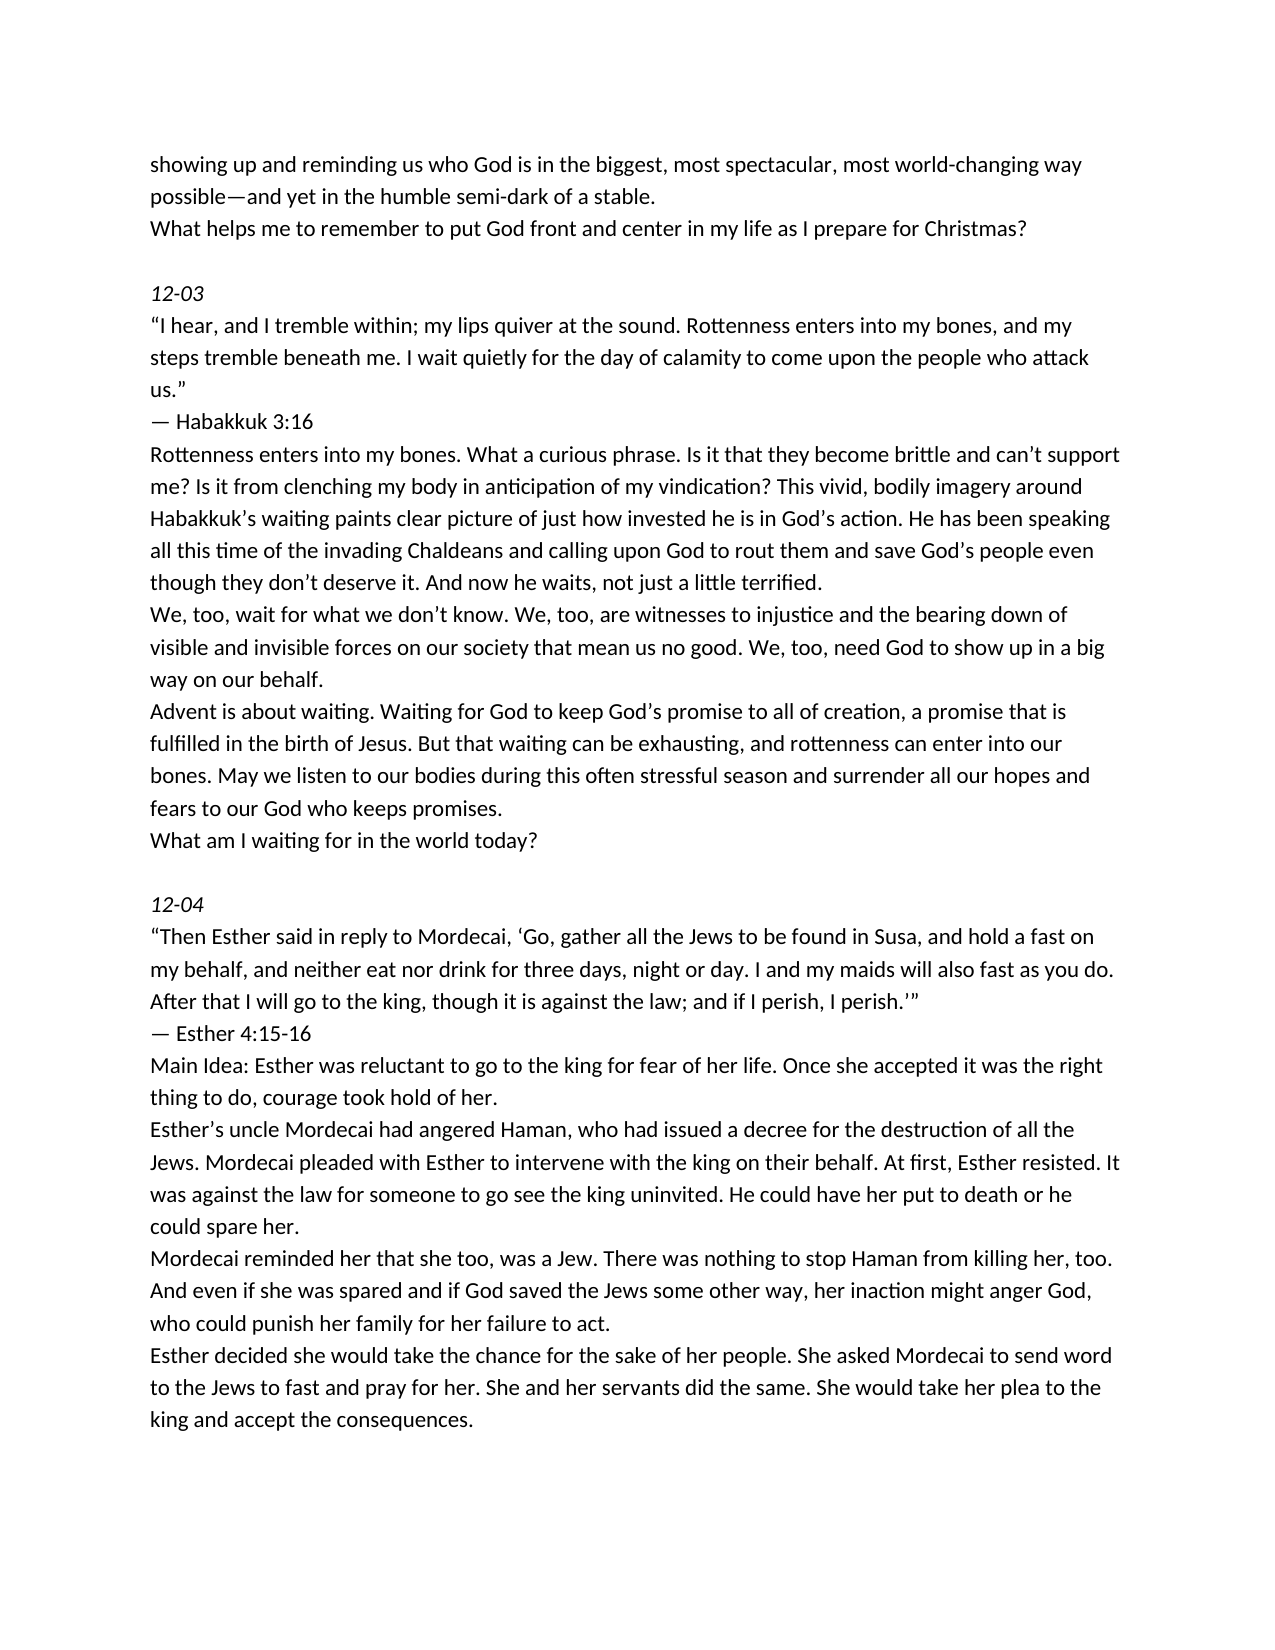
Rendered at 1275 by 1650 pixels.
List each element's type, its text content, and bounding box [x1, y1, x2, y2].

text Esther’s uncle Mordecai had angered Haman, who had issued a decree for the destruction of all the Jews. Mordecai pleaded with Esther to intervene with the king on their behalf. At first, Esther resisted. It was against the law for someone to go see the king uninvited. He could have her put to death or he could spare her. [150, 1116, 1125, 1240]
text 12-03 [150, 279, 1125, 307]
text — Esther 4:15-16 [150, 1019, 1125, 1047]
text Rottenness enters into my bones. What a curious phrase. Is it that they become brittle and can’t support me? Is it from clenching my body in anticipation of my vindication? This vivid, bodily imagery around Habakkuk’s waiting paints clear picture of just how invested he is in God’s action. He has been speaking all this time of the invading Chaldeans and calling upon God to rout them and save God’s people even though they don’t deserve it. And now he waits, not just a little terrified. [150, 440, 1125, 596]
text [150, 150, 1125, 210]
text What helps me to remember to put God front and center in my life as I prepare for Christmas? [150, 214, 1125, 242]
text 12-04 [150, 890, 1125, 918]
text What am I waiting for in the world today? [150, 826, 1125, 854]
text Mordecai reminded her that she too, was a Jew. There was nothing to stop Haman from killing her, too. And even if she was spared and if God saved the Jews some other way, her inaction might anger God, who could punish her family for her failure to act. [150, 1244, 1125, 1337]
text Esther decided she would take the chance for the sake of her people. She asked Mordecai to send word to the Jews to fast and pray for her. She and her servants did the same. She would take her plea to the king and accept the consequences. [150, 1341, 1125, 1433]
text “I hear, and I tremble within; my lips quiver at the sound. Rottenness enters into my bones, and my steps tremble beneath me. I wait quietly for the day of calamity to come upon the people who attack us.” [150, 311, 1125, 403]
text Advent is about waiting. Waiting for God to keep God’s promise to all of creation, a promise that is fulfilled in the birth of Jesus. But that waiting can be exhausting, and rottenness can enter into our bones. May we listen to our bodies during this often stressful season and surrender all our hopes and fears to our God who keeps promises. [150, 697, 1125, 822]
text “Then Esther said in reply to Mordecai, ‘Go, gather all the Jews to be found in Susa, and hold a fast on my behalf, and neither eat nor drink for three days, night or day. I and my maids will also fast as you do. After that I will go to the king, though it is against the law; and if I perish, I perish.’” [150, 922, 1125, 1015]
text — Habakkuk 3:16 [150, 407, 1125, 436]
text We, too, wait for what we don’t know. We, too, are witnesses to injustice and the bearing down of visible and invisible forces on our society that mean us no good. We, too, need God to show up in a big way on our behalf. [150, 601, 1125, 693]
text Main Idea: Esther was reluctant to go to the king for fear of her life. Once she accepted it was the right thing to do, courage took hold of her. [150, 1051, 1125, 1111]
